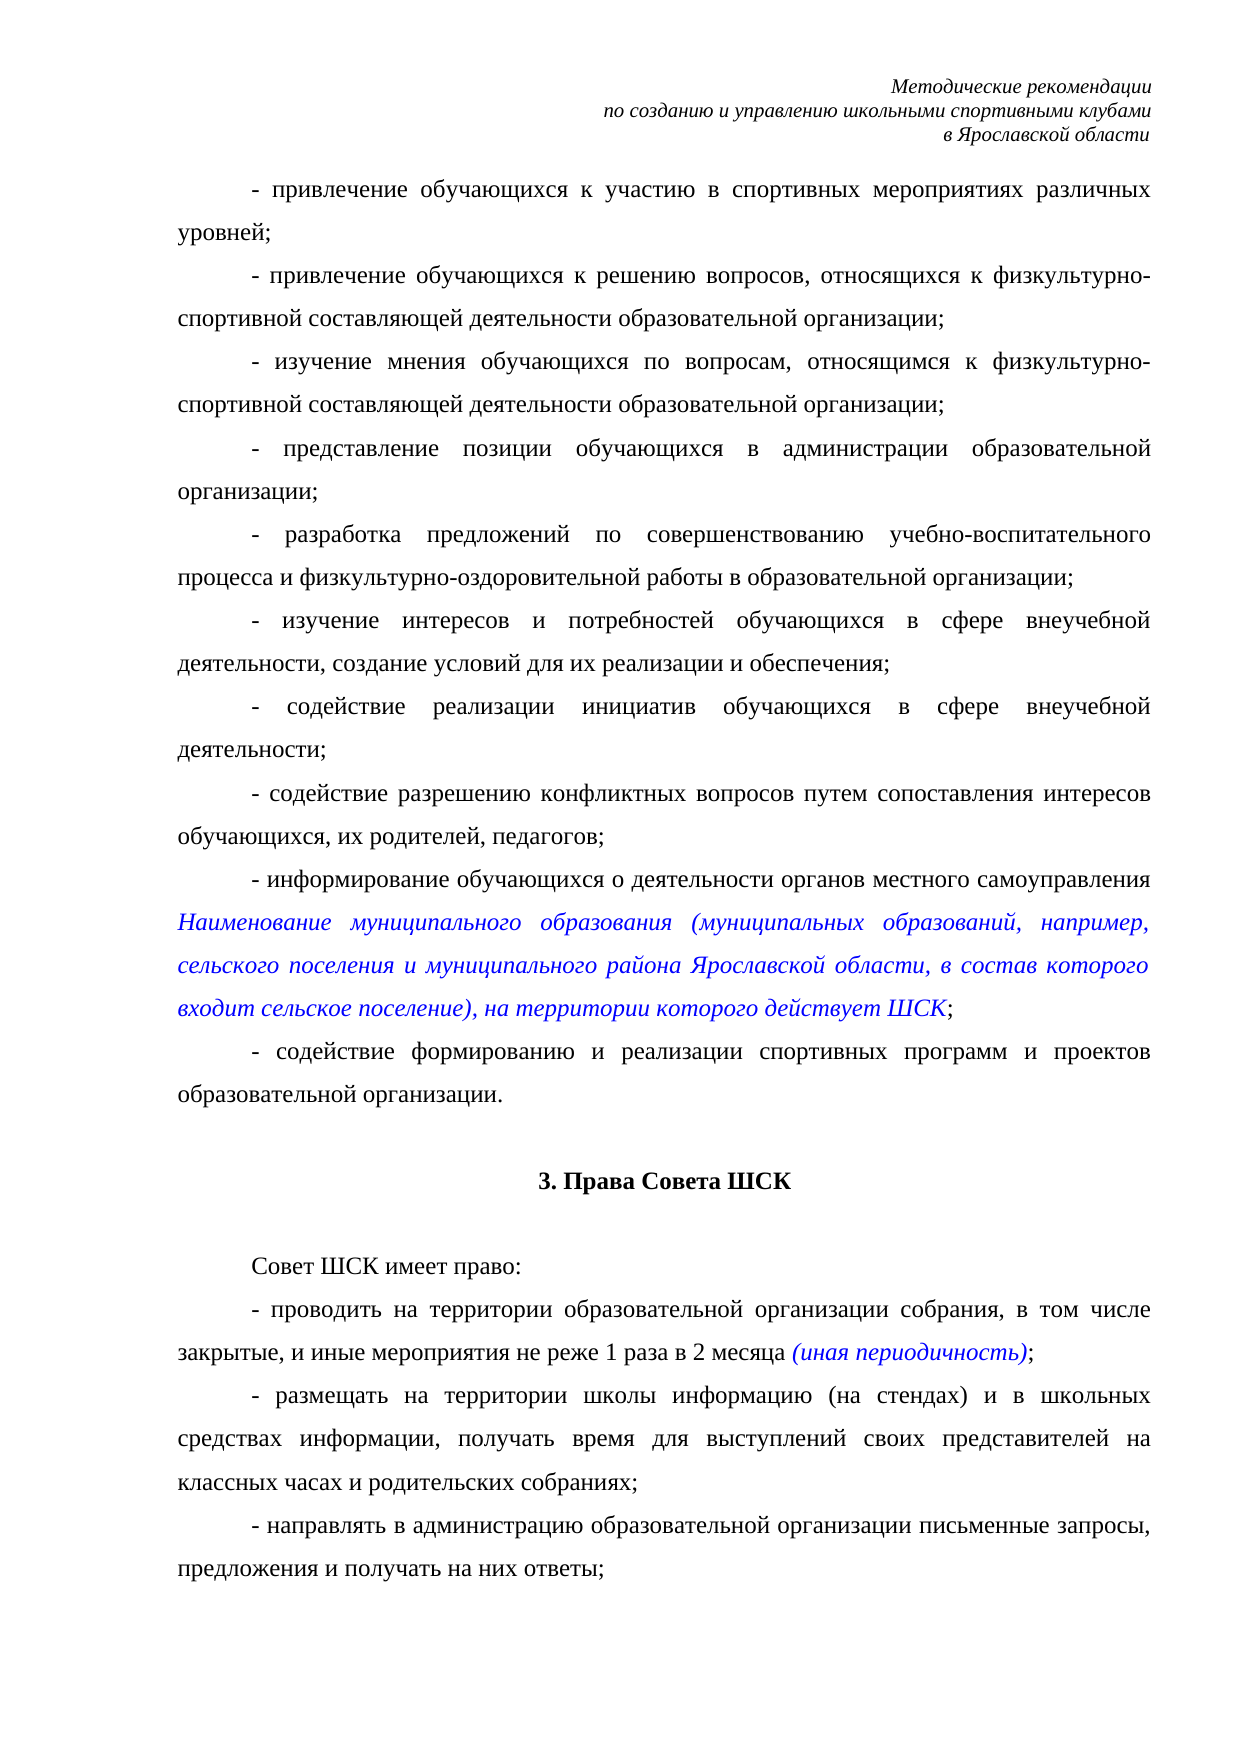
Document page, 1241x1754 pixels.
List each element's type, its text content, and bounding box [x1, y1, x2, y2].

text - представление позиции обучающихся в администрации образовательной организации; [177, 433, 1152, 504]
text - содействие разрешению конфликтных вопросов путем сопоставления интересов обучающихся, их родителей, педагогов; [177, 778, 1152, 849]
text - разработка предложений по совершенствованию учебно-воспитательного процесса и физкультурно-оздоровительной работы в образовательной организации; [177, 519, 1152, 591]
text Совет ШСК имеет право: [177, 1251, 1152, 1280]
text - изучение мнения обучающихся по вопросам, относящимся к физкультурно-спортивной составляющей деятельности образовательной организации; [177, 346, 1152, 418]
text - направлять в администрацию образовательной организации письменные запросы, предложения и получать на них ответы; [177, 1510, 1152, 1582]
text - содействие формированию и реализации спортивных программ и проектов образовательной организации. [177, 1036, 1152, 1108]
text - изучение интересов и потребностей обучающихся в сфере внеучебной деятельности, создание условий для их реализации и обеспечения; [177, 605, 1152, 677]
text - привлечение обучающихся к решению вопросов, относящихся к физкультурно-спортивной составляющей деятельности образовательной организации; [177, 260, 1152, 332]
text - содействие реализации инициатив обучающихся в сфере внеучебной деятельности; [177, 691, 1152, 763]
text - проводить на территории образовательной организации собрания, в том числе закрытые, и иные мероприятия не реже 1 раза в 2 месяца (иная периодичность); [177, 1294, 1152, 1366]
text - размещать на территории школы информацию (на стендах) и в школьных средствах информации, получать время для выступлений своих представителей на классных часах и родительских собраниях; [177, 1380, 1152, 1495]
subtitle 3. Права Совета ШСК [177, 1166, 1152, 1194]
text - информирование обучающихся о деятельности органов местного самоуправления Наименование муниципального образования (муниципальных образований, например, сельского поселения и муниципального района Ярославской области, в состав которого входит сельское поселение), на территории которого действует ШСК; [177, 864, 1152, 1022]
text - привлечение обучающихся к участию в спортивных мероприятиях различных уровней; [177, 174, 1152, 246]
